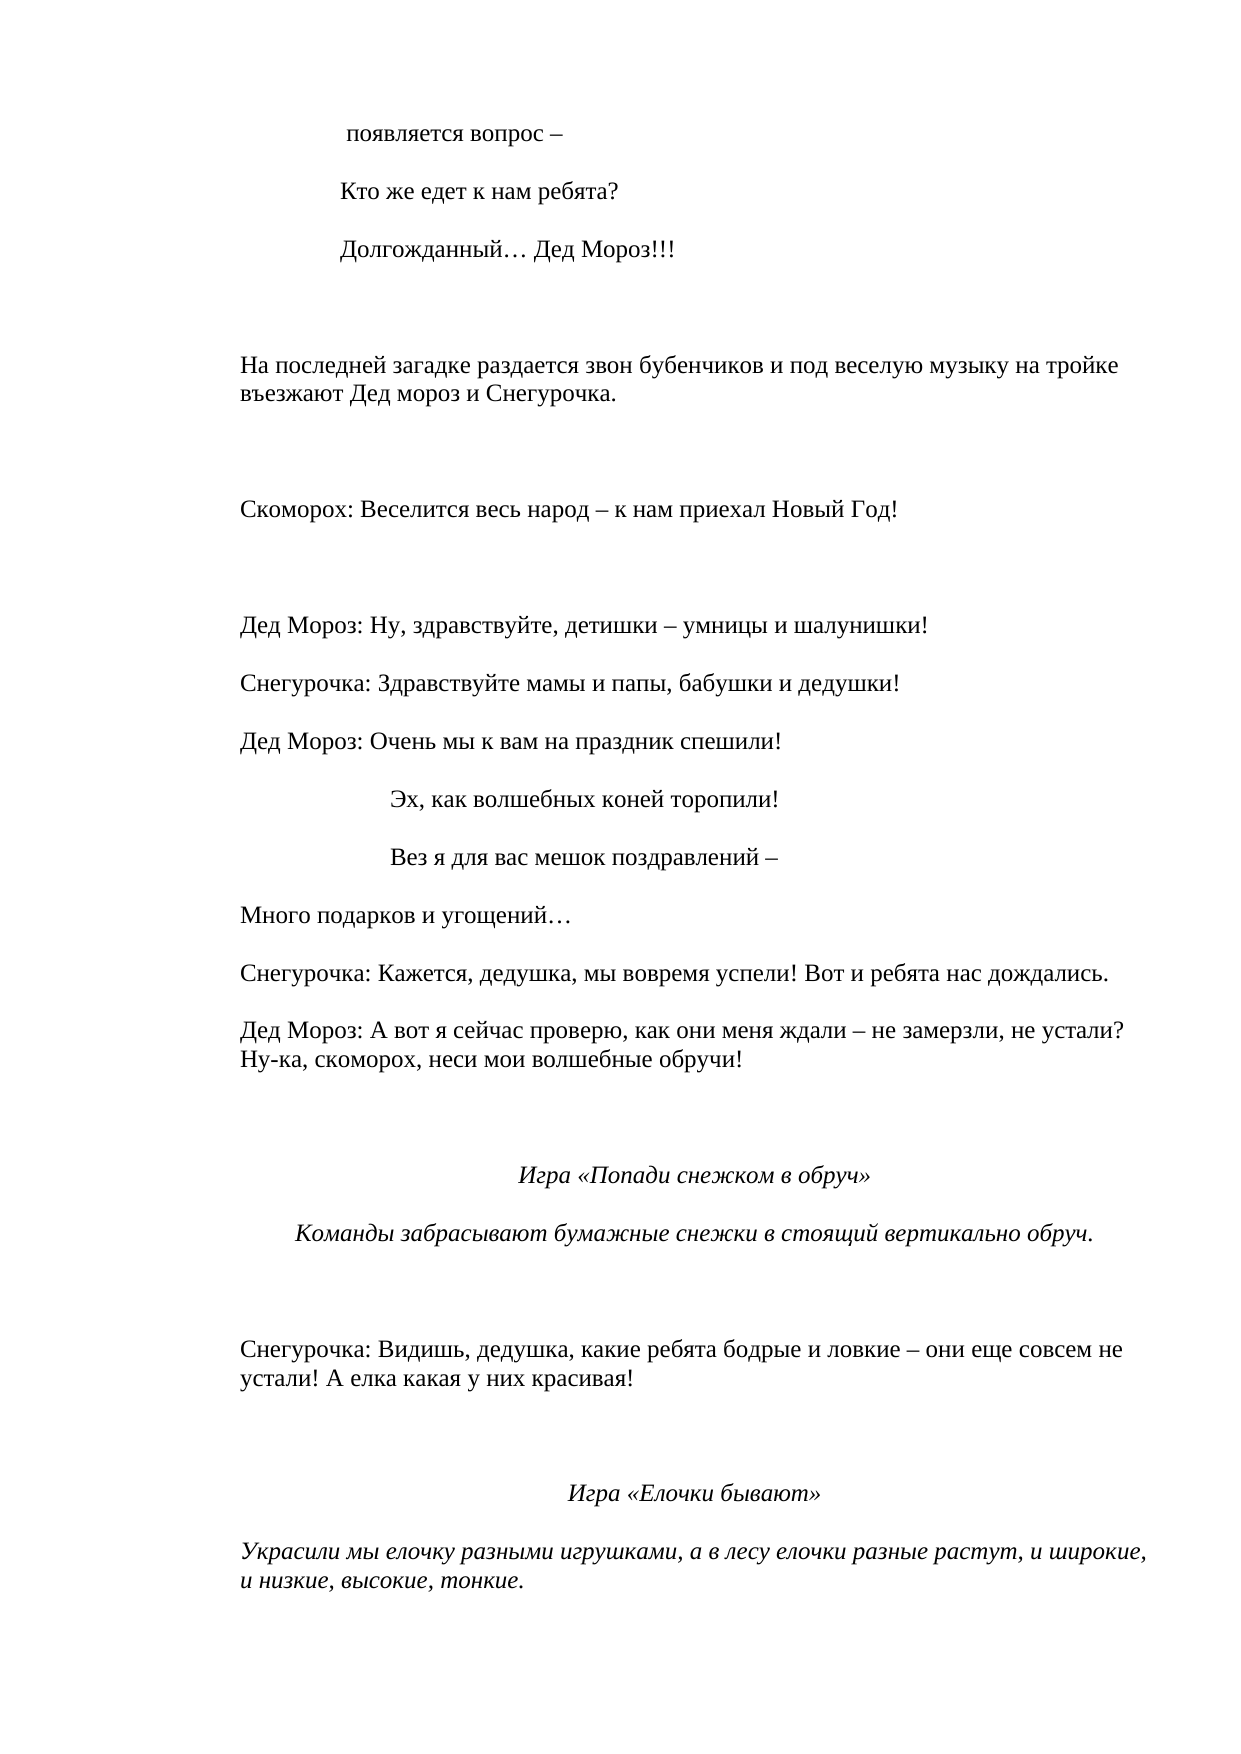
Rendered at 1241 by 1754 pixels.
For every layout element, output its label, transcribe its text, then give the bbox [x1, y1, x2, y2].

text Дед Мороз: Очень мы к вам на праздник спешили! [240, 726, 1152, 755]
text Скоморох: Веселится весь народ – к нам приехал Новый Год! [240, 494, 1152, 523]
text Украсили мы елочку разными игрушками, а в лесу елочки разные растут, и широкие, и низкие, высокие, тонкие. [240, 1536, 1152, 1594]
text появляется вопрос – [240, 118, 1152, 147]
text Долгожданный… Дед Мороз!!! [240, 234, 1152, 263]
text Дед Мороз: Ну, здравствуйте, детишки – умницы и шалунишки! [240, 610, 1152, 639]
text Игра «Елочки бывают» [240, 1478, 1152, 1507]
text Эх, как волшебных коней торопили! [240, 784, 1152, 813]
text Вез я для вас мешок поздравлений – [240, 842, 1152, 871]
text На последней загадке раздается звон бубенчиков и под веселую музыку на тройке въезжают Дед мороз и Снегурочка. [240, 350, 1152, 407]
text Снегурочка: Кажется, дедушка, мы вовремя успели! Вот и ребята нас дождались. [240, 958, 1152, 986]
text Игра «Попади снежком в обруч» [240, 1160, 1152, 1189]
text Команды забрасывают бумажные снежки в стоящий вертикально обруч. [240, 1218, 1152, 1247]
text Дед Мороз: А вот я сейчас проверю, как они меня ждали – не замерзли, не устали? Ну-ка, скоморох, неси мои волшебные обручи! [240, 1016, 1152, 1073]
text Кто же едет к нам ребята? [240, 176, 1152, 205]
text Снегурочка: Видишь, дедушка, какие ребята бодрые и ловкие – они еще совсем не устали! А елка какая у них красивая! [240, 1334, 1152, 1391]
text Снегурочка: Здравствуйте мамы и папы, бабушки и дедушки! [240, 668, 1152, 697]
text Много подарков и угощений… [240, 900, 1152, 928]
